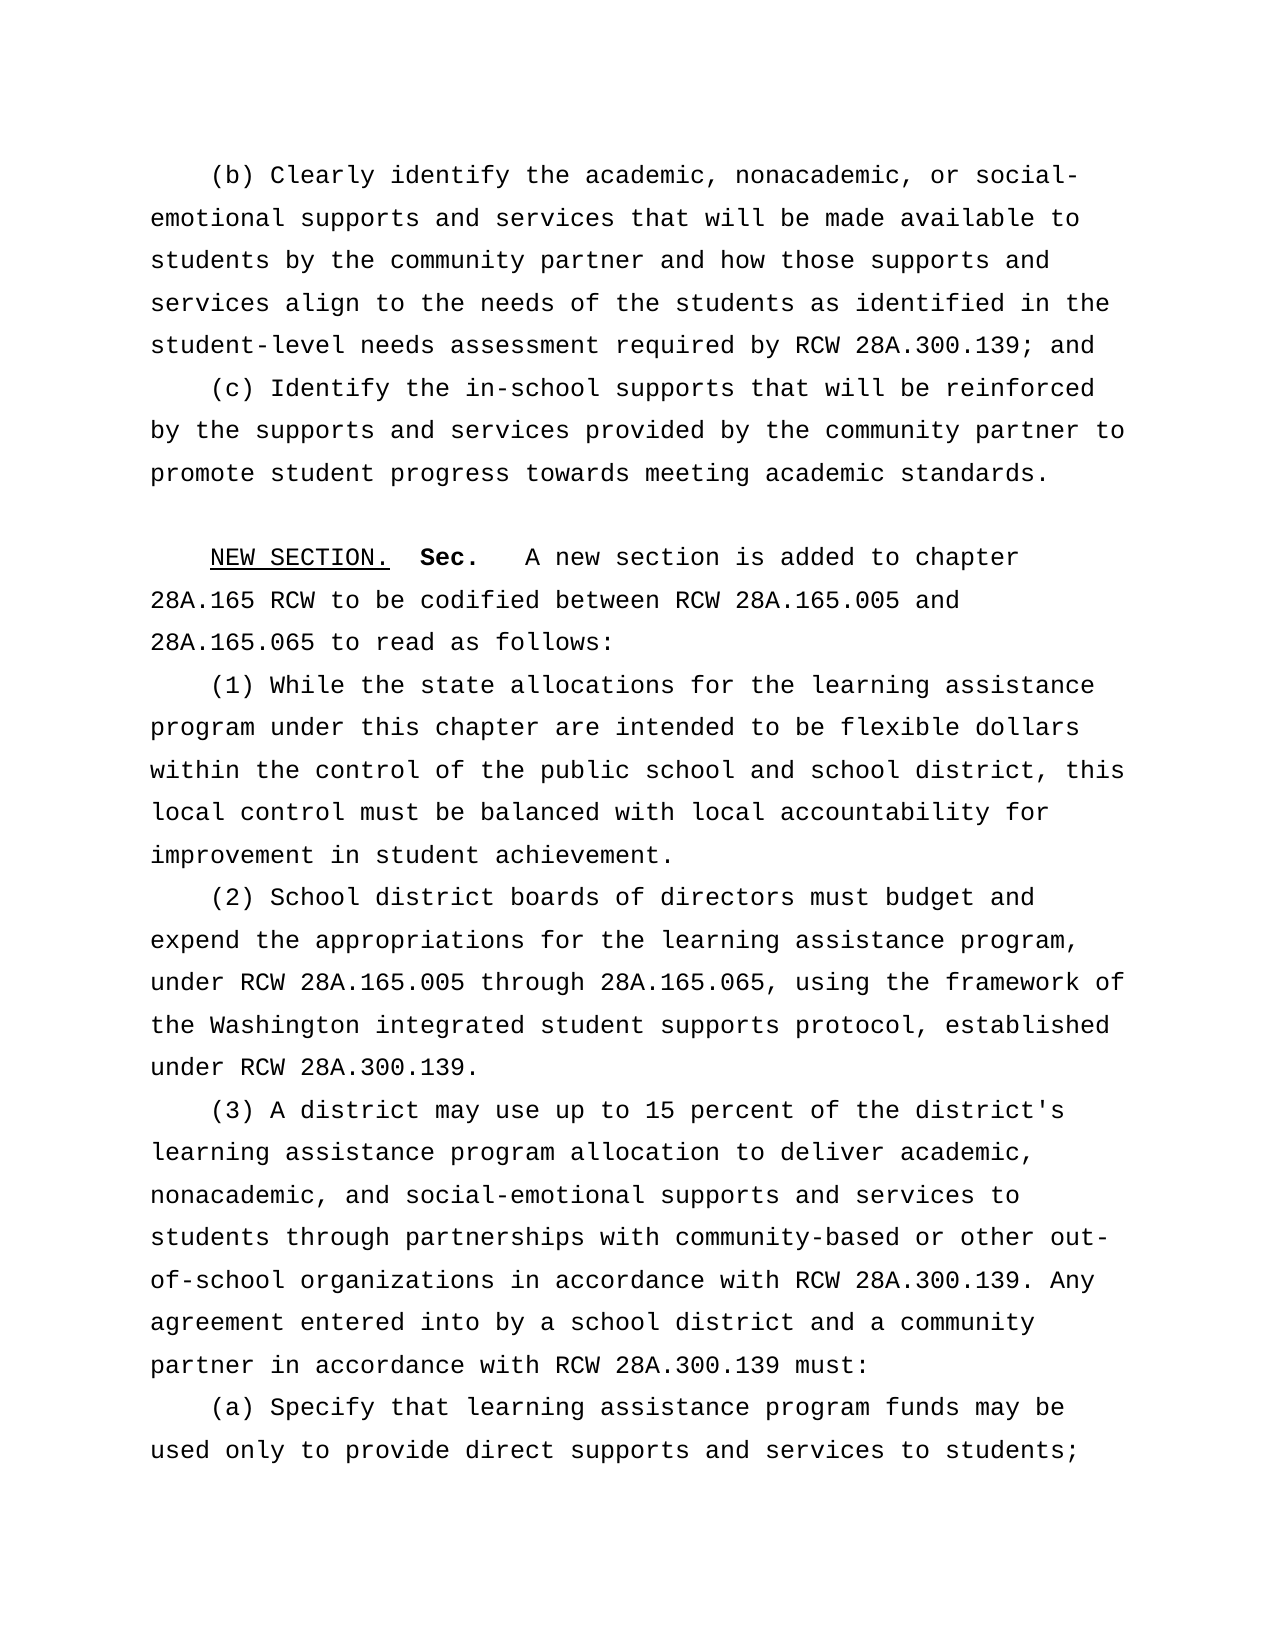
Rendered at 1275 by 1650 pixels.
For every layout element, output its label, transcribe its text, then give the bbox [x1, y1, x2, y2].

text (2) School district boards of directors must budget and expend the appropriations for the learning assistance program, under RCW 28A.165.005 through 28A.165.065, using the framework of the Washington integrated student supports protocol, established under RCW 28A.300.139. [150, 872, 1125, 1084]
text (c) Identify the in-school supports that will be reinforced by the supports and services provided by the community partner to promote student progress towards meeting academic standards. [150, 362, 1125, 490]
text (b) Clearly identify the academic, nonacademic, or social-emotional supports and services that will be made available to students by the community partner and how those supports and services align to the needs of the students as identified in the student-level needs assessment required by RCW 28A.300.139; and [150, 150, 1125, 362]
text (3) A district may use up to 15 percent of the district's learning assistance program allocation to deliver academic, nonacademic, and social-emotional supports and services to students through partnerships with community-based or other out-of-school organizations in accordance with RCW 28A.300.139. Any agreement entered into by a school district and a community partner in accordance with RCW 28A.300.139 must: [150, 1084, 1125, 1382]
text NEW SECTION. Sec. A new section is added to chapter 28A.165 RCW to be codified between RCW 28A.165.005 and 28A.165.065 to read as follows: [150, 532, 1125, 659]
text (a) Specify that learning assistance program funds may be used only to provide direct supports and services to students; [150, 1382, 1125, 1467]
text (1) While the state allocations for the learning assistance program under this chapter are intended to be flexible dollars within the control of the public school and school district, this local control must be balanced with local accountability for improvement in student achievement. [150, 659, 1125, 872]
